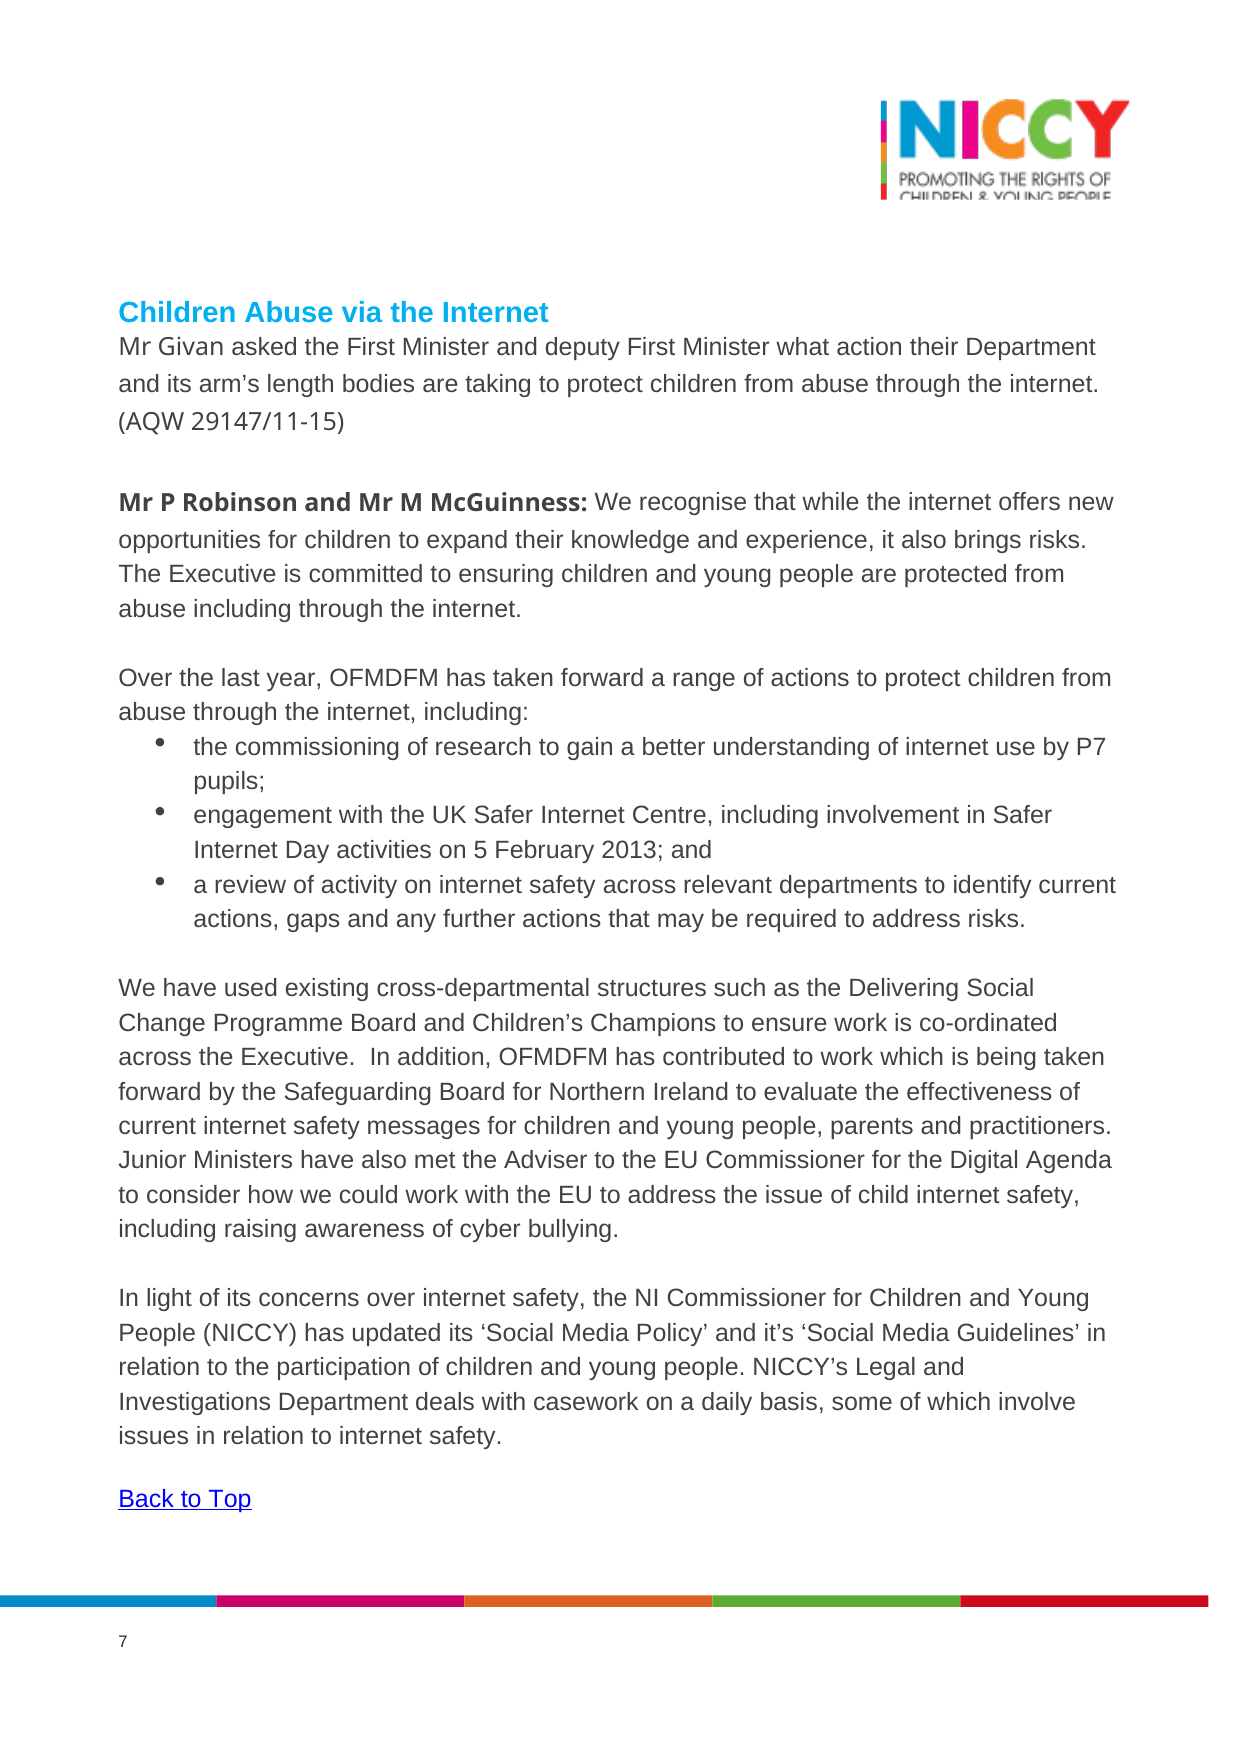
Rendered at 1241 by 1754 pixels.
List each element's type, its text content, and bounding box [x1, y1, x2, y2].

text Over the last year, OFMDFM has taken forward a range of actions to protect children from abuse through the internet, including: [118, 662, 1122, 726]
text Junior Ministers have also met the Adviser to the EU Commissioner for the Digital Agenda to consider how we could work with the EU to address the issue of child internet safety, including raising awareness of cyber bullying. [118, 1146, 1122, 1243]
text In light of its concerns over internet safety, the NI Commissioner for Children and Young People (NICCY) has updated its ‘Social Media Policy’ and it’s ‘Social Media Guidelines’ in relation to the participation of children and young people. NICCY’s Legal and Investigations Department deals with casework on a daily basis, some of which involve issues in relation to internet safety. [118, 1283, 1122, 1450]
text Mr Givan asked the First Minister and deputy First Minister what action their Department and its arm’s length bodies are taking to protect children from abuse through the internet. [118, 329, 1122, 397]
subtitle Children Abuse via the Internet [118, 295, 1122, 329]
text We have used existing cross-departmental structures such as the Delivering Social Change Programme Board and Children’s Champions to ensure work is co-ordinated across the Executive. In addition, OFMDFM has contributed to work which is being taken forward by the Safeguarding Board for Northern Ireland to evaluate the effectiveness of current internet safety messages for children and young people, parents and practitioners. [118, 973, 1122, 1140]
list the commissioning of research to gain a better understanding of internet use by P7 pupils; [156, 731, 1122, 795]
text Back to Top [118, 1484, 1122, 1513]
text (AQW 29147/11-15) [118, 403, 1122, 437]
list engagement with the UK Safer Internet Centre, including involvement in Safer Internet Day activities on 5 February 2013; and [156, 801, 1122, 864]
text Mr P Robinson and Mr M McGuinness: We recognise that while the internet offers new opportunities for children to expand their knowledge and experience, it also brings risks. The Executive is committed to ensuring children and young people are protected from abuse including through the internet. [118, 485, 1122, 622]
list a review of activity on internet safety across relevant departments to identify current actions, gaps and any further actions that may be required to address risks. [156, 869, 1122, 933]
